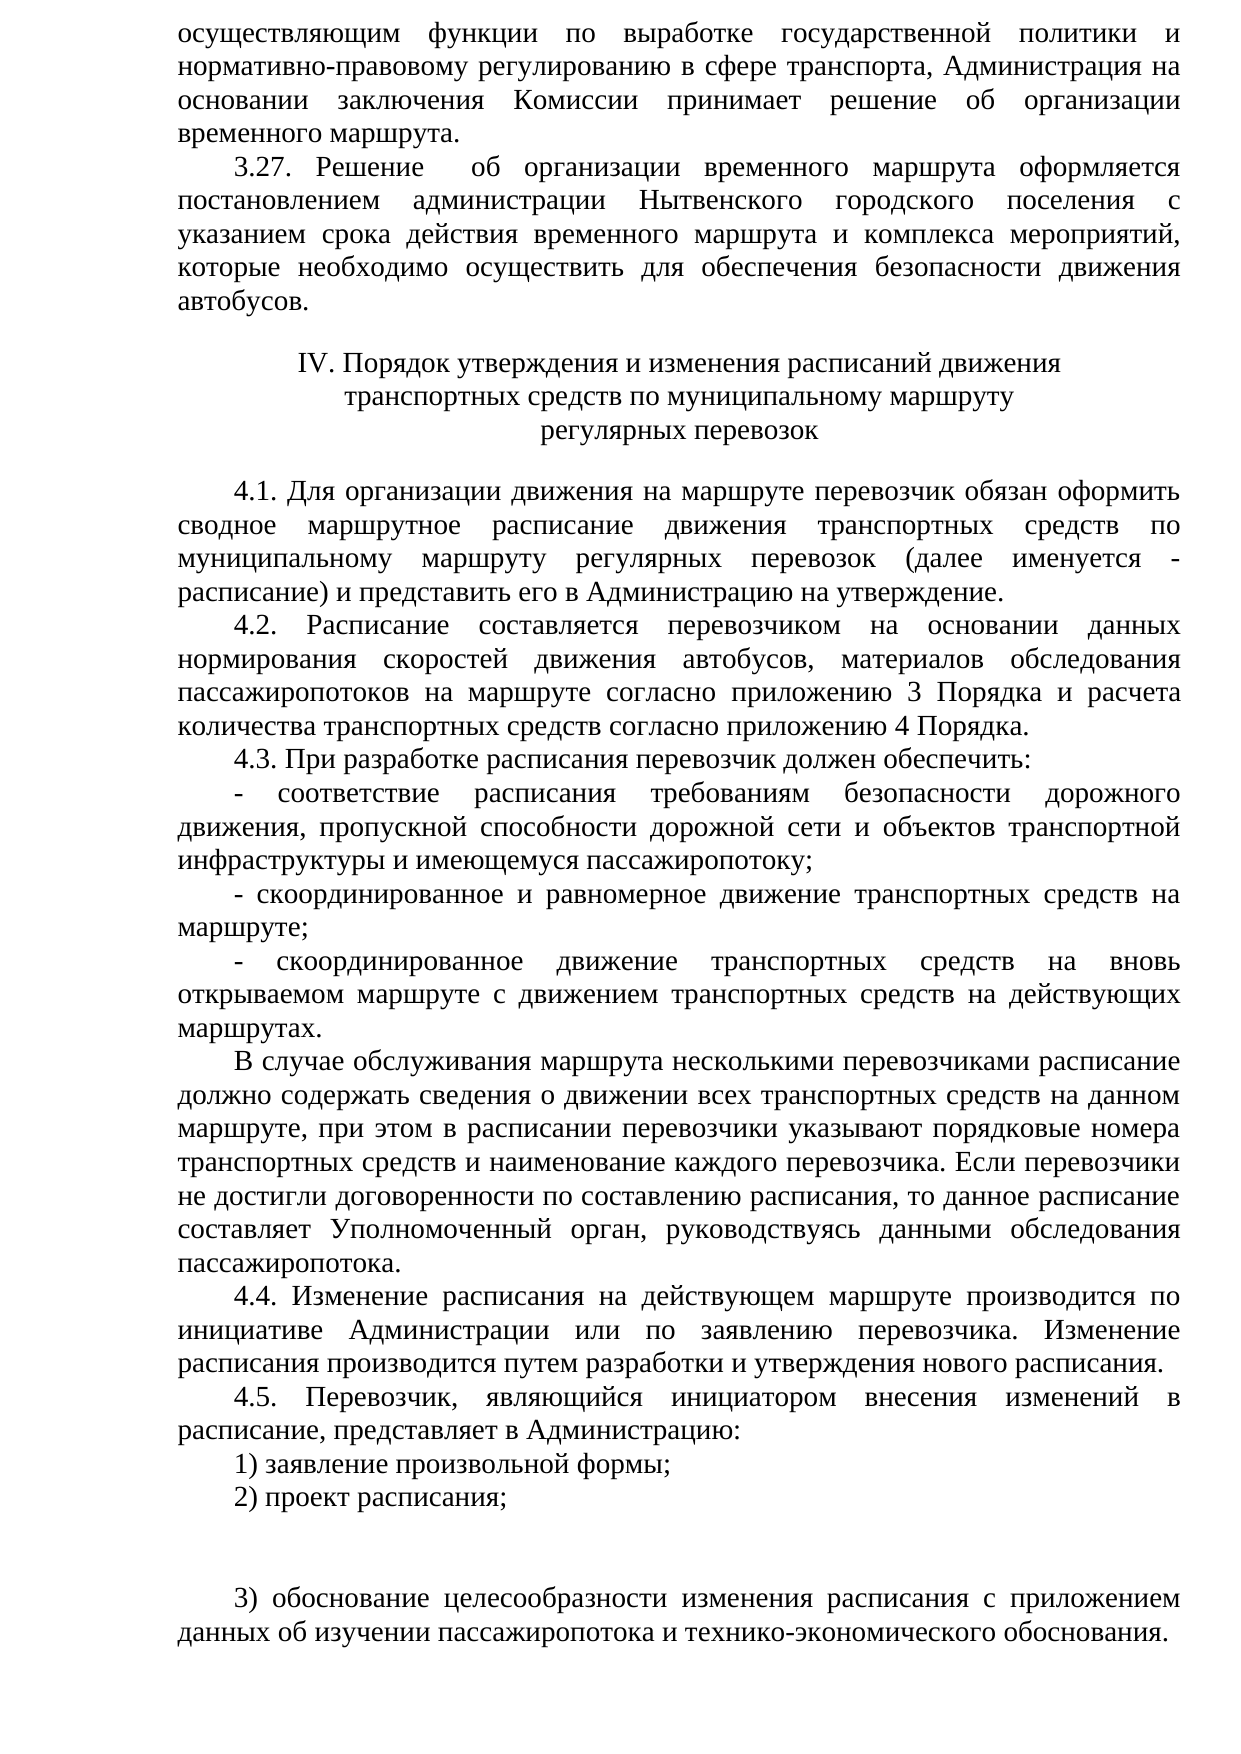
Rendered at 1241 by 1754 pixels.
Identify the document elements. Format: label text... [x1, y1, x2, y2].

text 4.4. Изменение расписания на действующем маршруте производится по инициативе Администрации или по заявлению перевозчика. Изменение расписания производится путем разработки и утверждения нового расписания. [177, 1278, 1181, 1379]
text - скоординированное и равномерное движение транспортных средств на маршруте; [177, 876, 1181, 943]
text 4.5. Перевозчик, являющийся инициатором внесения изменений в расписание, представляет в Администрацию: [177, 1379, 1181, 1446]
text 4.2. Расписание составляется перевозчиком на основании данных нормирования скоростей движения автобусов, материалов обследования пассажиропотоков на маршруте согласно приложению 3 Порядка и расчета количества транспортных средств согласно приложению 4 Порядка. [177, 607, 1181, 742]
text 4.1. Для организации движения на маршруте перевозчик обязан оформить сводное маршрутное расписание движения транспортных средств по муниципальному маршруту регулярных перевозок (далее именуется - расписание) и представить его в Администрацию на утверждение. [177, 473, 1181, 607]
text 2) проект расписания; [177, 1479, 1181, 1513]
text В случае обслуживания маршрута несколькими перевозчиками расписание должно содержать сведения о движении всех транспортных средств на данном маршруте, при этом в расписании перевозчики указывают порядковые номера транспортных средств и наименование каждого перевозчика. Если перевозчики не достигли договоренности по составлению расписания, то данное расписание составляет Уполномоченный орган, руководствуясь данными обследования пассажиропотока. [177, 1043, 1181, 1278]
text 1) заявление произвольной формы; [177, 1446, 1181, 1479]
text - соответствие расписания требованиям безопасности дорожного движения, пропускной способности дорожной сети и объектов транспортной инфраструктуры и имеющемуся пассажиропотоку; [177, 775, 1181, 876]
text 3.27. Решение об организации временного маршрута оформляется постановлением администрации Нытвенского городского поселения с указанием срока действия временного маршрута и комплекса мероприятий, которые необходимо осуществить для обеспечения безопасности движения автобусов. [177, 149, 1181, 317]
text 3) обоснование целесообразности изменения расписания с приложением данных об изучении пассажиропотока и технико-экономического обоснования. [177, 1580, 1181, 1647]
text регулярных перевозок [177, 412, 1181, 445]
text 4.3. При разработке расписания перевозчик должен обеспечить: [177, 742, 1181, 775]
text IV. Порядок утверждения и изменения расписаний движения [177, 345, 1181, 378]
text - скоординированное движение транспортных средств на вновь открываемом маршруте с движением транспортных средств на действующих маршрутах. [177, 943, 1181, 1043]
text транспортных средств по муниципальному маршруту [177, 378, 1181, 412]
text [177, 15, 1181, 149]
